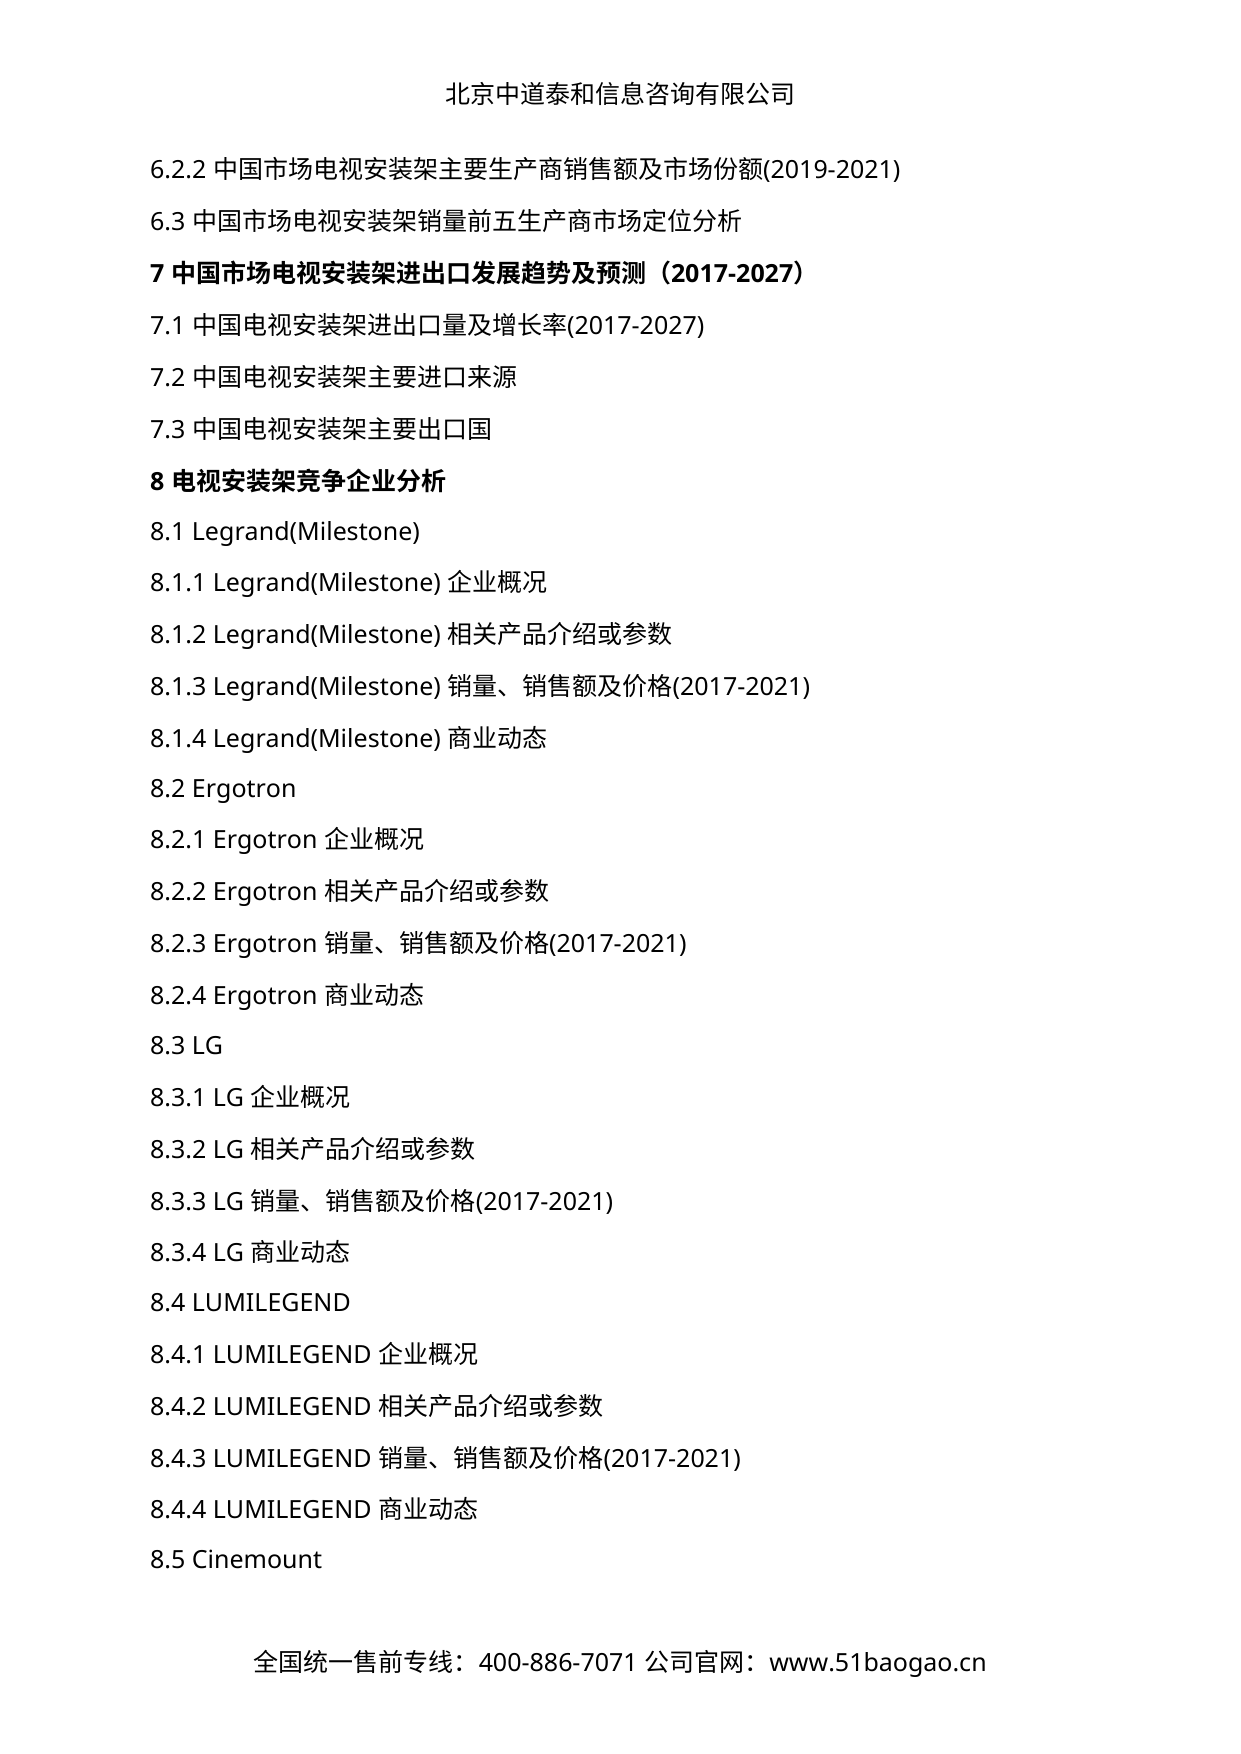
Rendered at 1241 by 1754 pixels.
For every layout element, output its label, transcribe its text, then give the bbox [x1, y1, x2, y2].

text 8.1.1 Legrand(Milestone) 企业概况 [150, 563, 1090, 599]
text 8.3.4 LG 商业动态 [150, 1233, 1090, 1269]
text 8.2.3 Ergotron 销量、销售额及价格(2017-2021) [150, 924, 1090, 960]
text 8.5 Cinemount [150, 1542, 1090, 1576]
text 7.1 中国电视安装架进出口量及增长率(2017-2027) [150, 306, 1090, 342]
text 6.2.2 中国市场电视安装架主要生产商销售额及市场份额(2019-2021) [150, 150, 1090, 186]
text 8.4.4 LUMILEGEND 商业动态 [150, 1490, 1090, 1526]
text 7.2 中国电视安装架主要进口来源 [150, 357, 1090, 394]
text 8.1.3 Legrand(Milestone) 销量、销售额及价格(2017-2021) [150, 667, 1090, 703]
text 8.2 Ergotron [150, 770, 1090, 804]
text 8.1.2 Legrand(Milestone) 相关产品介绍或参数 [150, 615, 1090, 651]
text 8.1 Legrand(Milestone) [150, 513, 1090, 547]
text 8.4.2 LUMILEGEND 相关产品介绍或参数 [150, 1386, 1090, 1422]
text 8.4.3 LUMILEGEND 销量、销售额及价格(2017-2021) [150, 1438, 1090, 1474]
text 7 中国市场电视安装架进出口发展趋势及预测（2017-2027） [150, 254, 1090, 290]
text 8.3.1 LG 企业概况 [150, 1077, 1090, 1113]
text 8.2.2 Ergotron 相关产品介绍或参数 [150, 872, 1090, 908]
text 8.3.3 LG 销量、销售额及价格(2017-2021) [150, 1181, 1090, 1217]
text 8.4.1 LUMILEGEND 企业概况 [150, 1334, 1090, 1371]
text 8.2.4 Ergotron 商业动态 [150, 976, 1090, 1012]
text 8.3.2 LG 相关产品介绍或参数 [150, 1129, 1090, 1165]
text 8.2.1 Ergotron 企业概况 [150, 820, 1090, 856]
text 8 电视安装架竞争企业分析 [150, 461, 1090, 497]
text 8.3 LG [150, 1027, 1090, 1062]
text 8.4 LUMILEGEND [150, 1285, 1090, 1319]
text 8.1.4 Legrand(Milestone) 商业动态 [150, 718, 1090, 755]
text 6.3 中国市场电视安装架销量前五生产商市场定位分析 [150, 202, 1090, 238]
text 7.3 中国电视安装架主要出口国 [150, 409, 1090, 446]
